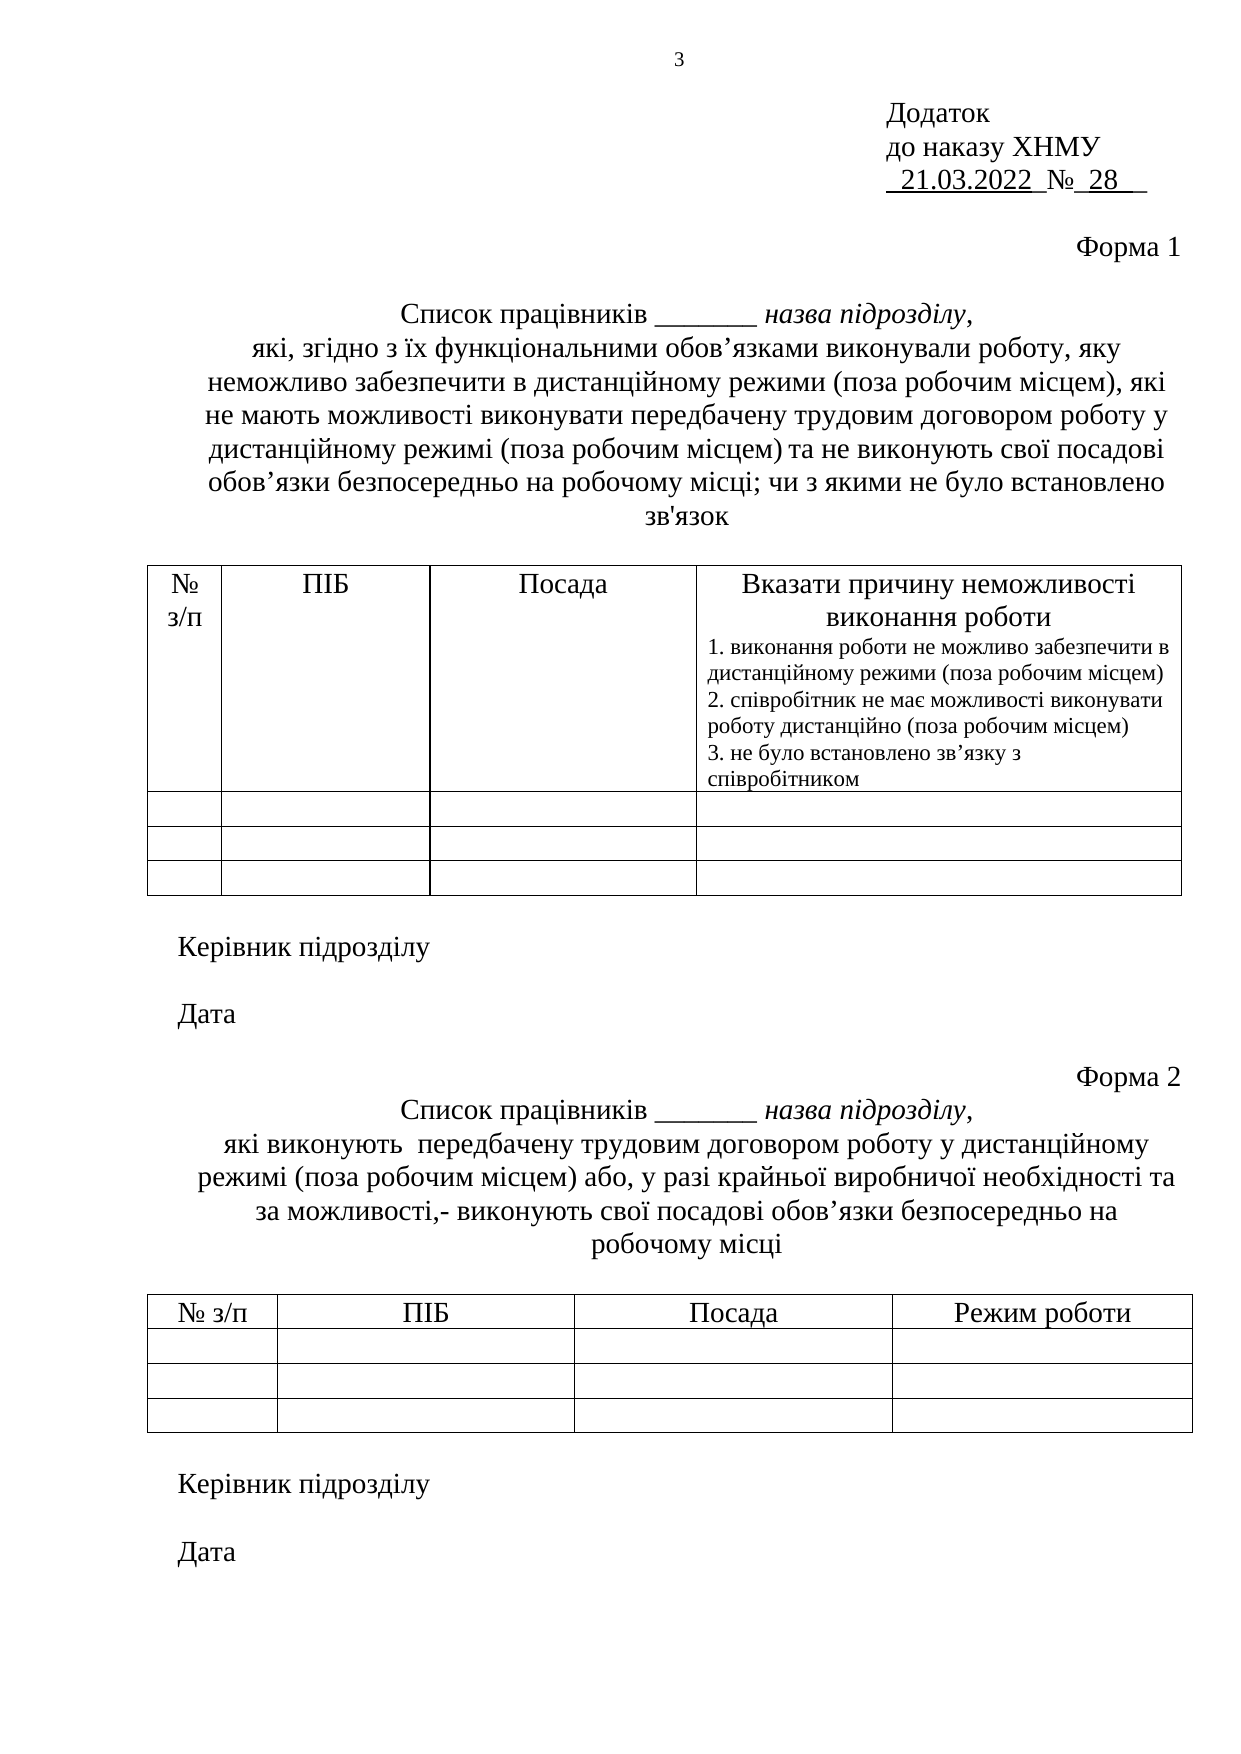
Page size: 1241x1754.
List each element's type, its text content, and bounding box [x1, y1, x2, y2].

table_header Вказати причину неможливості виконання роботи 1. виконання роботи не можливо забезпечити в дистанційному режими (поза робочим місцем) 2. співробітник не має можливості виконувати роботу дистанційно (поза робочим місцем) 3. не було встановлено зв’язку з співробітником [697, 566, 1181, 791]
table_cell [278, 1329, 574, 1363]
text до наказу ХНМУ [886, 129, 1181, 162]
table_cell [431, 861, 696, 895]
table_cell [697, 827, 1181, 860]
table_cell [222, 861, 429, 895]
text Форма 1 [177, 229, 1181, 263]
table_header № з/п [148, 1295, 277, 1328]
table_cell [575, 1399, 892, 1432]
text Дата [177, 997, 1181, 1030]
table_header Режим роботи [893, 1295, 1192, 1328]
table_cell [893, 1364, 1192, 1397]
table_cell [148, 1329, 277, 1363]
text Список працівників _______ назва підрозділу, [192, 297, 1181, 330]
text Керівник підрозділу [177, 929, 1181, 963]
table_cell [222, 827, 429, 860]
table_header Посада [431, 566, 696, 791]
table_header ПІБ [278, 1295, 574, 1328]
table_cell [893, 1329, 1192, 1363]
table_cell [697, 792, 1181, 826]
text які, згідно з їх функціональними обов’язками виконували роботу, яку неможливо забезпечити в дистанційному режими (поза робочим місцем), які не мають можливості виконувати передбачену трудовим договором роботу у дистанційному режимі (поза робочим місцем) та не виконують свої посадові обов’язки безпосередньо на робочому місці; чи з якими не було встановлено зв'язок [192, 330, 1181, 531]
table_cell [431, 792, 696, 826]
text Додаток [886, 95, 1181, 129]
table_cell [148, 1364, 277, 1397]
table_cell [148, 827, 221, 860]
text _21.03.2022_№_28__ [886, 162, 1181, 196]
table_header Посада [575, 1295, 892, 1328]
text Форма 2 [177, 1059, 1181, 1092]
table_cell [575, 1364, 892, 1397]
table_header ПІБ [222, 566, 429, 791]
table_cell [278, 1364, 574, 1397]
table_cell [697, 861, 1181, 895]
table_cell [148, 1399, 277, 1432]
text які виконують передбачену трудовим договором роботу у дистанційному режимі (поза робочим місцем) або, у разі крайньої виробничої необхідності та за можливості,- виконують свої посадові обов’язки безпосередньо на робочому місці [192, 1126, 1181, 1260]
table_cell [278, 1399, 574, 1432]
table_cell [893, 1399, 1192, 1432]
table_cell [431, 827, 696, 860]
table_cell [575, 1329, 892, 1363]
text Керівник підрозділу [177, 1467, 1181, 1500]
text Дата [177, 1534, 1181, 1567]
table_cell [222, 792, 429, 826]
table_header № з/п [148, 566, 221, 791]
text Список працівників _______ назва підрозділу, [192, 1092, 1181, 1126]
table_cell [148, 792, 221, 826]
table_cell [148, 861, 221, 895]
